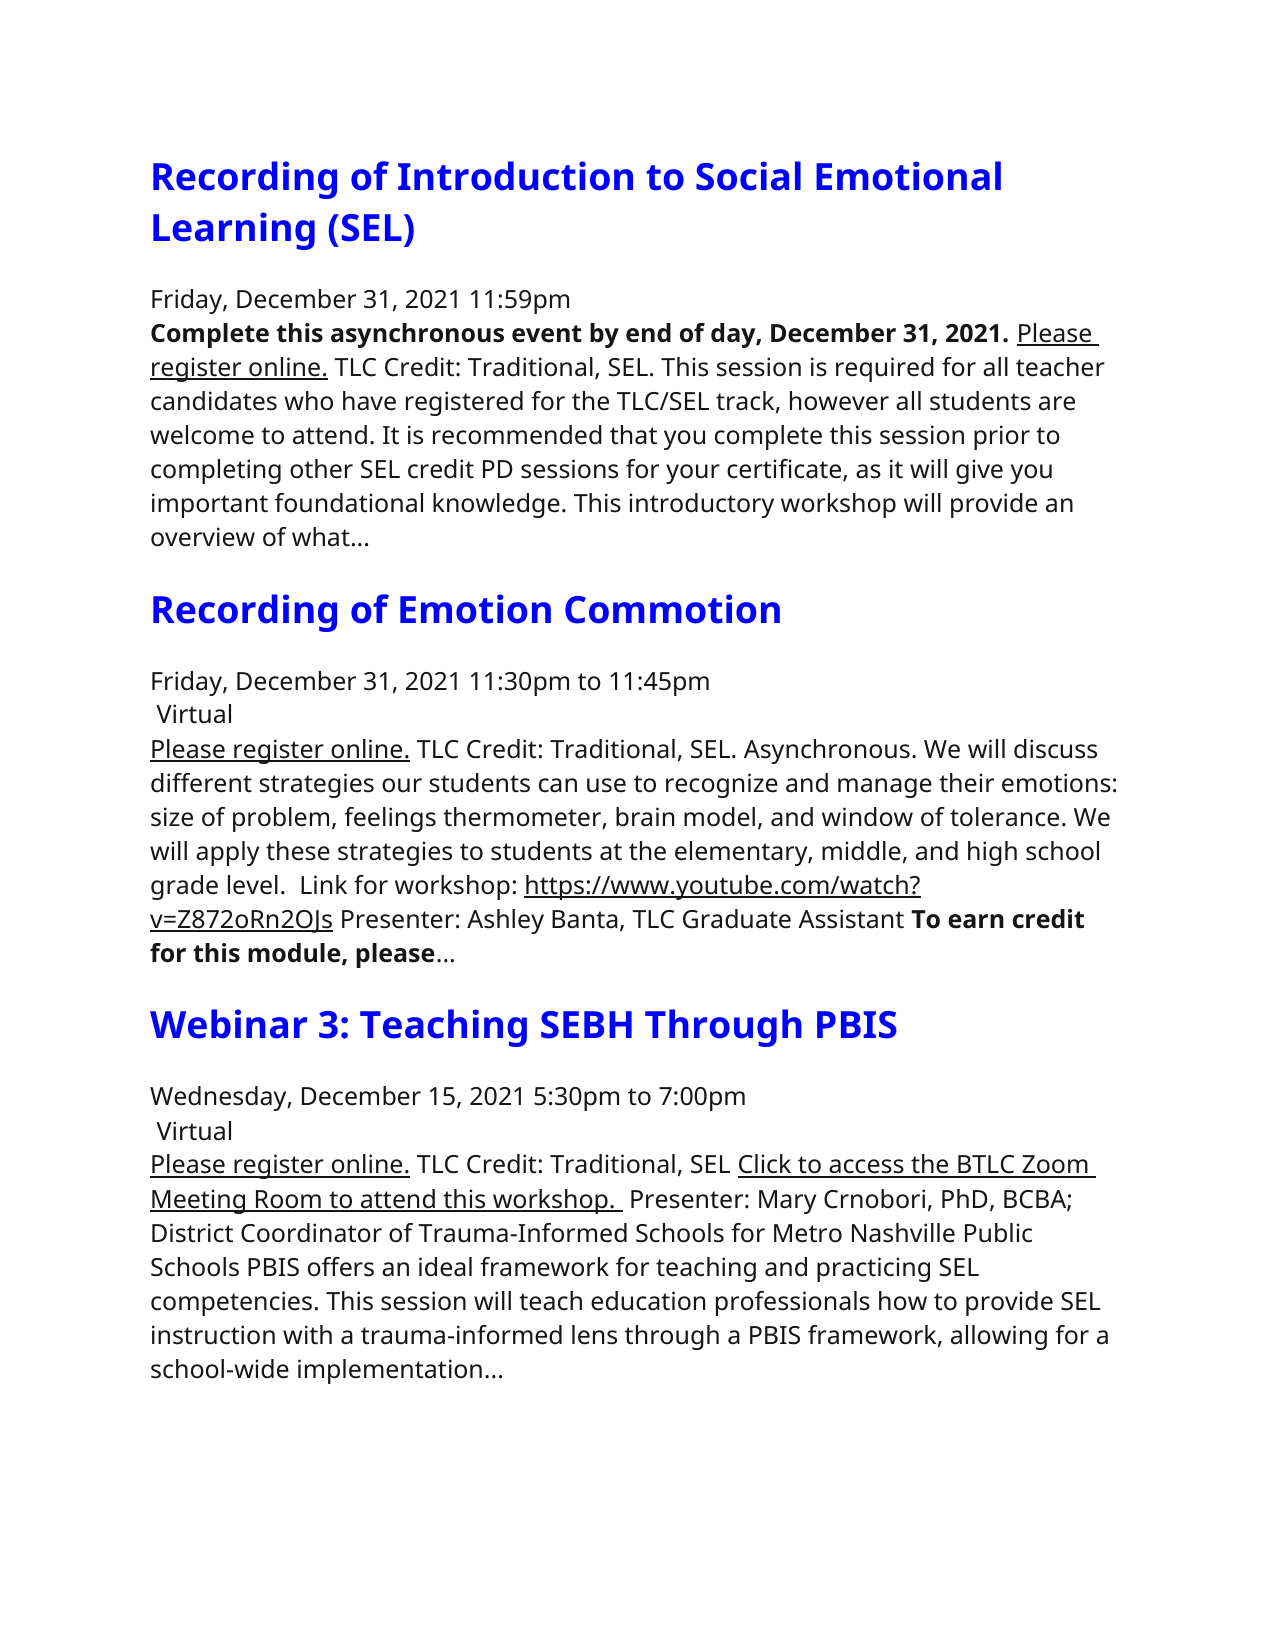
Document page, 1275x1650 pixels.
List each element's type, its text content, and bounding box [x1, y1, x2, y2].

text Virtual [150, 697, 1125, 731]
text Recording of Introduction to Social Emotional Learning (SEL) [150, 150, 1125, 252]
text Please register online. TLC Credit: Traditional, SEL Click to access the BTLC Zoom Meeting Room to attend this workshop. Presenter: Mary Crnobori, PhD, BCBA; District Coordinator of Trauma-Informed Schools for Metro Nashville Public Schools PBIS offers an ideal framework for teaching and practicing SEL competencies. This session will teach education professionals how to provide SEL instruction with a trauma-informed lens through a PBIS framework, allowing for a school-wide implementation... [150, 1147, 1125, 1386]
text Please register online. TLC Credit: Traditional, SEL. Asynchronous. We will discuss different strategies our students can use to recognize and manage their emotions: size of problem, feelings thermometer, brain model, and window of tolerance. We will apply these strategies to students at the elementary, middle, and high school grade level. Link for workshop: https://www.youtube.com/watch?v=Z872oRn2OJs Presenter: Ashley Banta, TLC Graduate Assistant To earn credit for this module, please... [150, 731, 1125, 970]
text Webinar 3: Teaching SEBH Through PBIS [150, 999, 1125, 1050]
text Recording of Emotion Commotion [150, 583, 1125, 634]
text Virtual [150, 1113, 1125, 1147]
text Complete this asynchronous event by end of day, December 31, 2021. Please register online. TLC Credit: Traditional, SEL. This session is required for all teacher candidates who have registered for the TLC/SEL track, however all students are welcome to attend. It is recommended that you complete this session prior to completing other SEL credit PD sessions for your certificate, as it will give you important foundational knowledge. This introductory workshop will provide an overview of what... [150, 315, 1125, 554]
text Friday, December 31, 2021 11:59pm [150, 281, 1125, 315]
text Friday, December 31, 2021 11:30pm to 11:45pm [150, 663, 1125, 697]
text Wednesday, December 15, 2021 5:30pm to 7:00pm [150, 1079, 1125, 1113]
